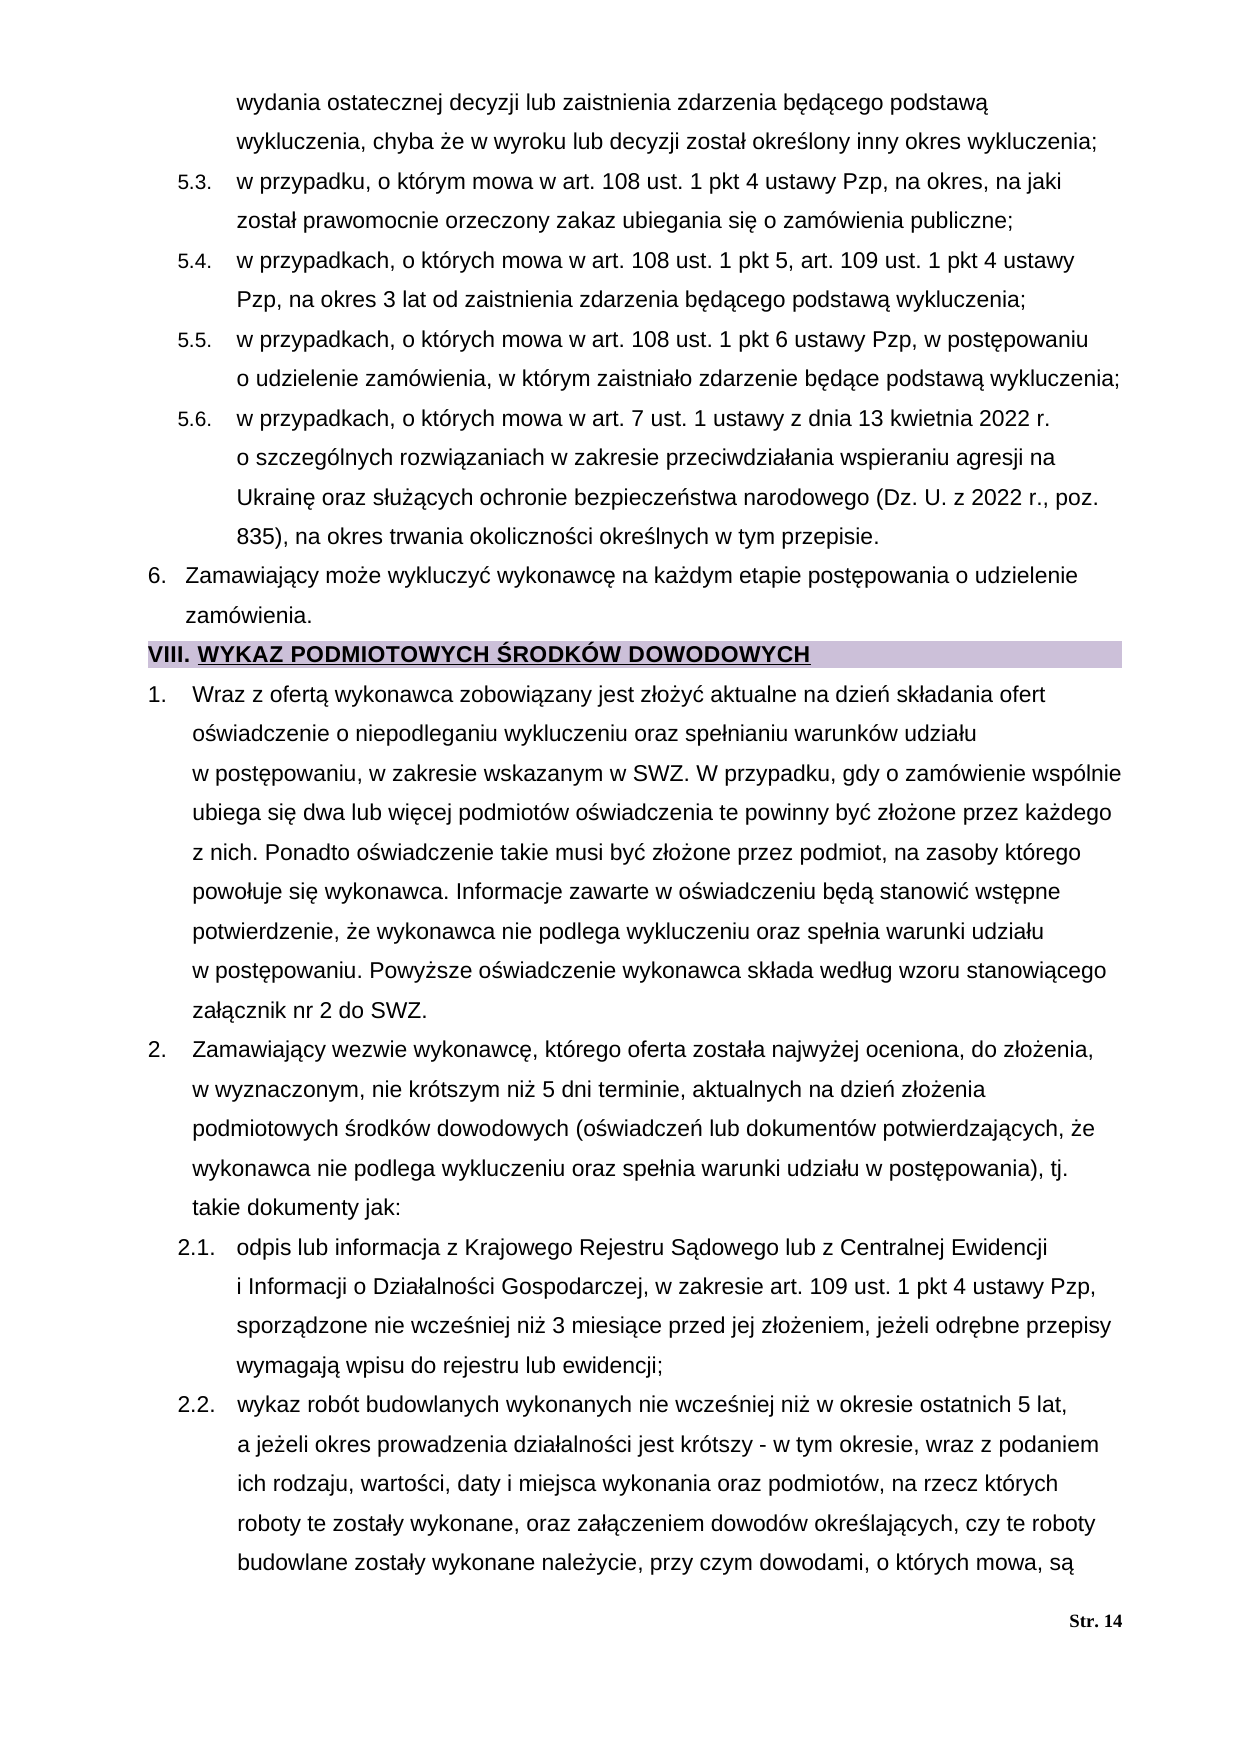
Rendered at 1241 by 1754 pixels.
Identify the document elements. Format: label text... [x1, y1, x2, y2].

list w przypadkach, o których mowa w art. 108 ust. 1 pkt 6 ustawy Pzp, w postępowaniu o udzielenie zamówienia, w którym zaistniało zdarzenie będące podstawą wykluczenia; [177, 326, 1122, 391]
list Wraz z ofertą wykonawca zobowiązany jest złożyć aktualne na dzień składania ofert oświadczenie o niepodleganiu wykluczeniu oraz spełnianiu warunków udziału w postępowaniu, w zakresie wskazanym w SWZ. W przypadku, gdy o zamówienie wspólnie ubiega się dwa lub więcej podmiotów oświadczenia te powinny być złożone przez każdego z nich. Ponadto oświadczenie takie musi być złożone przez podmiot, na zasoby którego powołuje się wykonawca. Informacje zawarte w oświadczeniu będą stanowić wstępne potwierdzenie, że wykonawca nie podlega wykluczeniu oraz spełnia warunki udziału w postępowaniu. Powyższe oświadczenie wykonawca składa według wzoru stanowiącego załącznik nr 2 do SWZ. [148, 681, 1122, 1023]
list Zamawiający wezwie wykonawcę, którego oferta została najwyżej oceniona, do złożenia, w wyznaczonym, nie krótszym niż 5 dni terminie, aktualnych na dzień złożenia podmiotowych środków dowodowych (oświadczeń lub dokumentów potwierdzających, że wykonawca nie podlega wykluczeniu oraz spełnia warunki udziału w postępowania), tj. takie dokumenty jak: [148, 1036, 1122, 1220]
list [177, 89, 1122, 154]
list w przypadku, o którym mowa w art. 108 ust. 1 pkt 4 ustawy Pzp, na okres, na jaki został prawomocnie orzeczony zakaz ubiegania się o zamówienia publiczne; [177, 168, 1122, 233]
list odpis lub informacja z Krajowego Rejestru Sądowego lub z Centralnej Ewidencji i Informacji o Działalności Gospodarczej, w zakresie art. 109 ust. 1 pkt 4 ustawy Pzp, sporządzone nie wcześniej niż 3 miesiące przed jej złożeniem, jeżeli odrębne przepisy wymagają wpisu do rejestru lub ewidencji; [177, 1233, 1122, 1378]
subtitle VIII. WYKAZ PODMIOTOWYCH ŚRODKÓW DOWODOWYCH [148, 641, 1122, 668]
list w przypadkach, o których mowa w art. 108 ust. 1 pkt 5, art. 109 ust. 1 pkt 4 ustawy Pzp, na okres 3 lat od zaistnienia zdarzenia będącego podstawą wykluczenia; [177, 247, 1122, 312]
list Zamawiający może wykluczyć wykonawcę na każdym etapie postępowania o udzielenie zamówienia. [148, 562, 1122, 628]
list w przypadkach, o których mowa w art. 7 ust. 1 ustawy z dnia 13 kwietnia 2022 r. o szczególnych rozwiązaniach w zakresie przeciwdziałania wspieraniu agresji na Ukrainę oraz służących ochronie bezpieczeństwa narodowego (Dz. U. z 2022 r., poz. 835), na okres trwania okoliczności określnych w tym przepisie. [177, 404, 1122, 549]
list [177, 1391, 1122, 1576]
